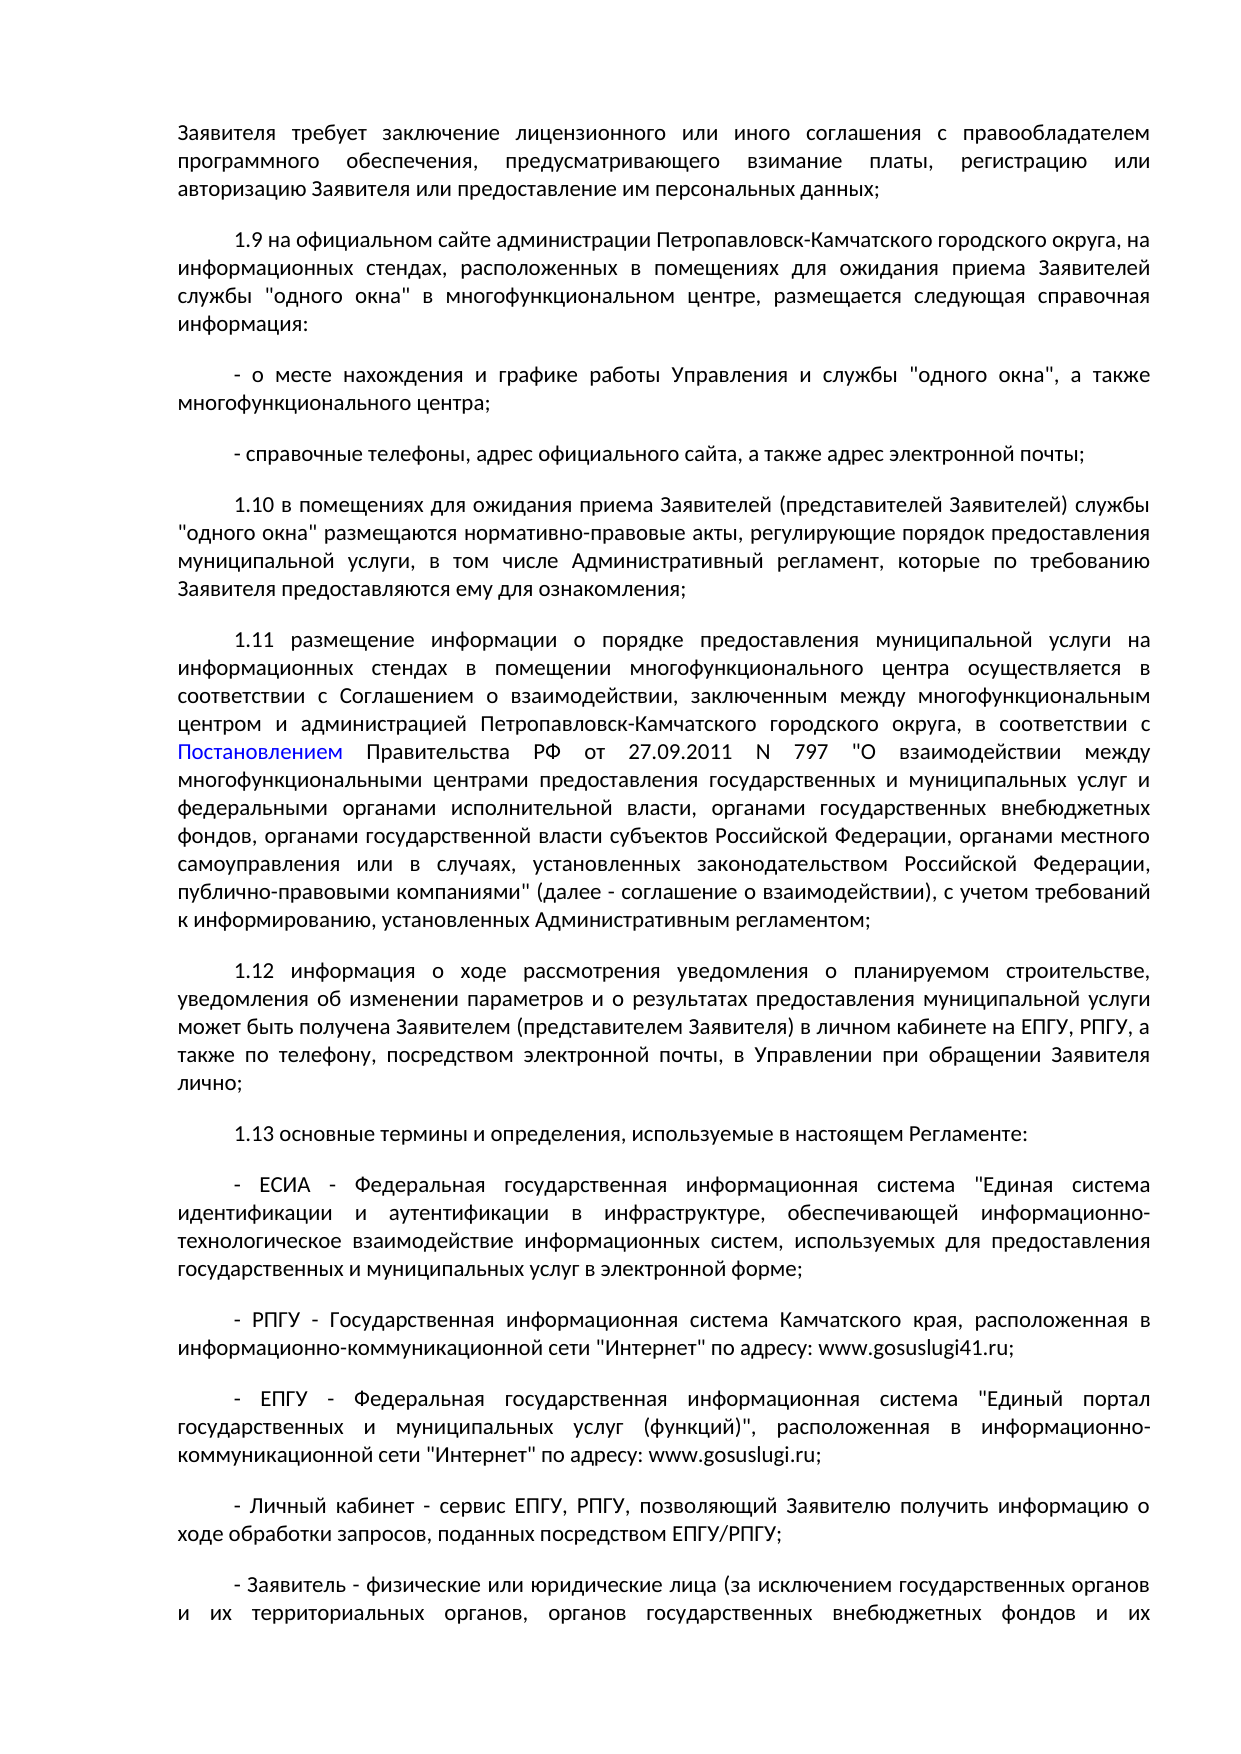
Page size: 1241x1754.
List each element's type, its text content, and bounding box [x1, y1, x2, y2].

text 1.13 основные термины и определения, используемые в настоящем Регламенте: [177, 1119, 1152, 1147]
text 1.9 на официальном сайте администрации Петропавловск-Камчатского городского округа, на информационных стендах, расположенных в помещениях для ожидания приема Заявителей службы "одного окна" в многофункциональном центре, размещается следующая справочная информация: [177, 225, 1152, 337]
text 1.10 в помещениях для ожидания приема Заявителей (представителей Заявителей) службы "одного окна" размещаются нормативно-правовые акты, регулирующие порядок предоставления муниципальной услуги, в том числе Административный регламент, которые по требованию Заявителя предоставляются ему для ознакомления; [177, 490, 1152, 602]
text - о месте нахождения и графике работы Управления и службы "одного окна", а также многофункционального центра; [177, 360, 1152, 416]
text - ЕСИА - Федеральная государственная информационная система "Единая система идентификации и аутентификации в инфраструктуре, обеспечивающей информационно-технологическое взаимодействие информационных систем, используемых для предоставления государственных и муниципальных услуг в электронной форме; [177, 1170, 1152, 1282]
text - Личный кабинет - сервис ЕПГУ, РПГУ, позволяющий Заявителю получить информацию о ходе обработки запросов, поданных посредством ЕПГУ/РПГУ; [177, 1491, 1152, 1547]
text - справочные телефоны, адрес официального сайта, а также адрес электронной почты; [177, 439, 1152, 467]
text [177, 118, 1152, 202]
text - РПГУ - Государственная информационная система Камчатского края, расположенная в информационно-коммуникационной сети "Интернет" по адресу: www.gosuslugi41.ru; [177, 1305, 1152, 1361]
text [177, 1570, 1152, 1626]
text 1.12 информация о ходе рассмотрения уведомления о планируемом строительстве, уведомления об изменении параметров и о результатах предоставления муниципальной услуги может быть получена Заявителем (представителем Заявителя) в личном кабинете на ЕПГУ, РПГУ, а также по телефону, посредством электронной почты, в Управлении при обращении Заявителя лично; [177, 956, 1152, 1096]
text - ЕПГУ - Федеральная государственная информационная система "Единый портал государственных и муниципальных услуг (функций)", расположенная в информационно-коммуникационной сети "Интернет" по адресу: www.gosuslugi.ru; [177, 1384, 1152, 1468]
text 1.11 размещение информации о порядке предоставления муниципальной услуги на информационных стендах в помещении многофункционального центра осуществляется в соответствии с Соглашением о взаимодействии, заключенным между многофункциональным центром и администрацией Петропавловск-Камчатского городского округа, в соответствии с Постановлением Правительства РФ от 27.09.2011 N 797 "О взаимодействии между многофункциональными центрами предоставления государственных и муниципальных услуг и федеральными органами исполнительной власти, органами государственных внебюджетных фондов, органами государственной власти субъектов Российской Федерации, органами местного самоуправления или в случаях, установленных законодательством Российской Федерации, публично-правовыми компаниями" (далее - соглашение о взаимодействии), с учетом требований к информированию, установленных Административным регламентом; [177, 625, 1152, 933]
